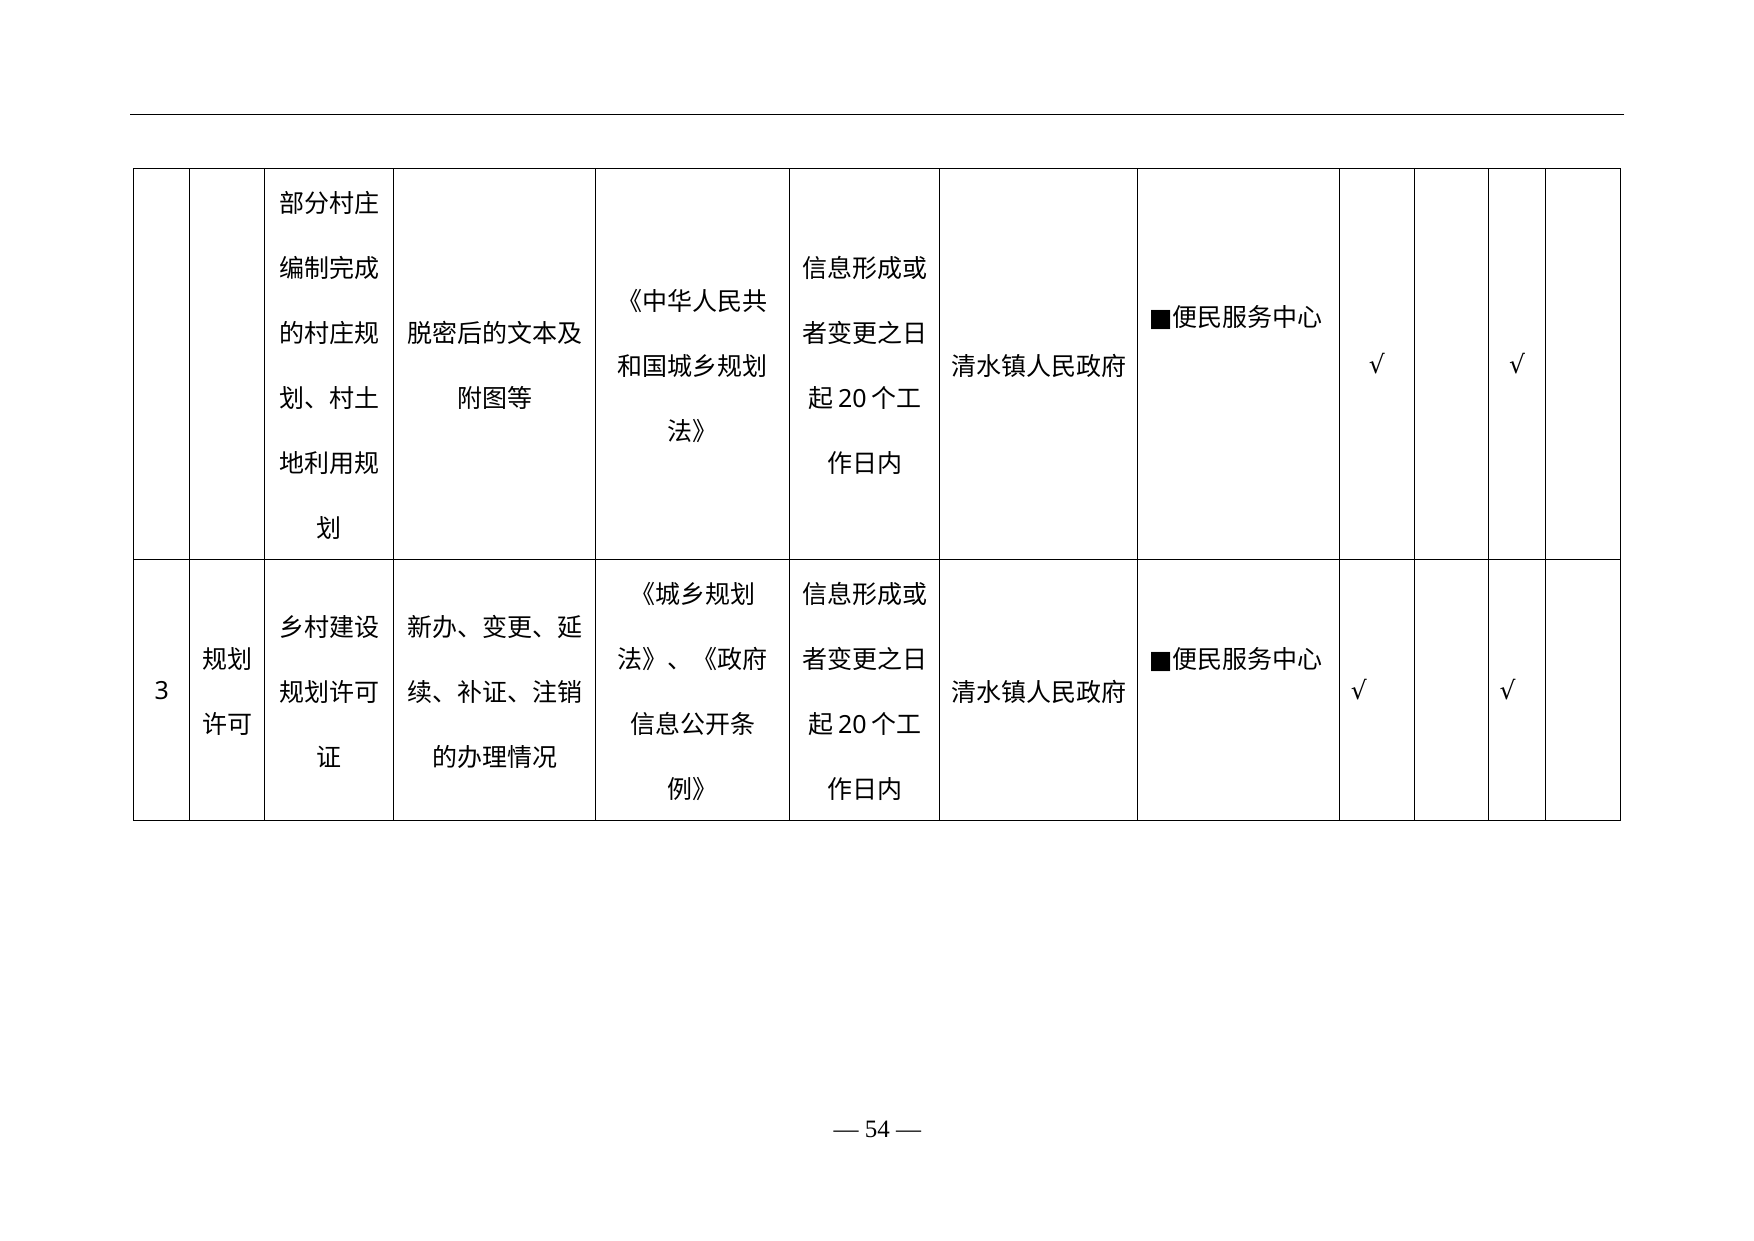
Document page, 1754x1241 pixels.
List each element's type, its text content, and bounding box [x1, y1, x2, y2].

table_cell 部分村庄编制完成的村庄规划、村土地利用规划 [265, 169, 393, 559]
table_cell [1415, 169, 1488, 559]
table_cell 规划许可 [190, 560, 264, 820]
table_cell √ [1489, 169, 1545, 559]
table_cell ■便民服务中心 [1138, 560, 1339, 820]
table_cell √ [1340, 169, 1414, 559]
table_cell 《中华人民共和国城乡规划法》 [596, 169, 789, 559]
table_cell 清水镇人民政府 [940, 169, 1137, 559]
table_cell 清水镇人民政府 [940, 560, 1137, 820]
table_cell 新办、变更、延续、补证、注销的办理情况 [394, 560, 595, 820]
table_cell ■便民服务中心 [1138, 169, 1339, 559]
table_cell 《城乡规划法》、《政府信息公开条例》 [596, 560, 789, 820]
table_cell 3 [134, 560, 189, 820]
table_cell 信息形成或者变更之日起20个工作日内 [790, 169, 939, 559]
table_cell [1546, 169, 1620, 559]
table_cell √ [1340, 560, 1414, 820]
table_cell [1546, 560, 1620, 820]
table_cell √ [1489, 560, 1545, 820]
table_cell 信息形成或者变更之日起20个工作日内 [790, 560, 939, 820]
table_cell [1415, 560, 1488, 820]
table_cell 乡村建设规划许可证 [265, 560, 393, 820]
table_cell 脱密后的文本及附图等 [394, 169, 595, 559]
